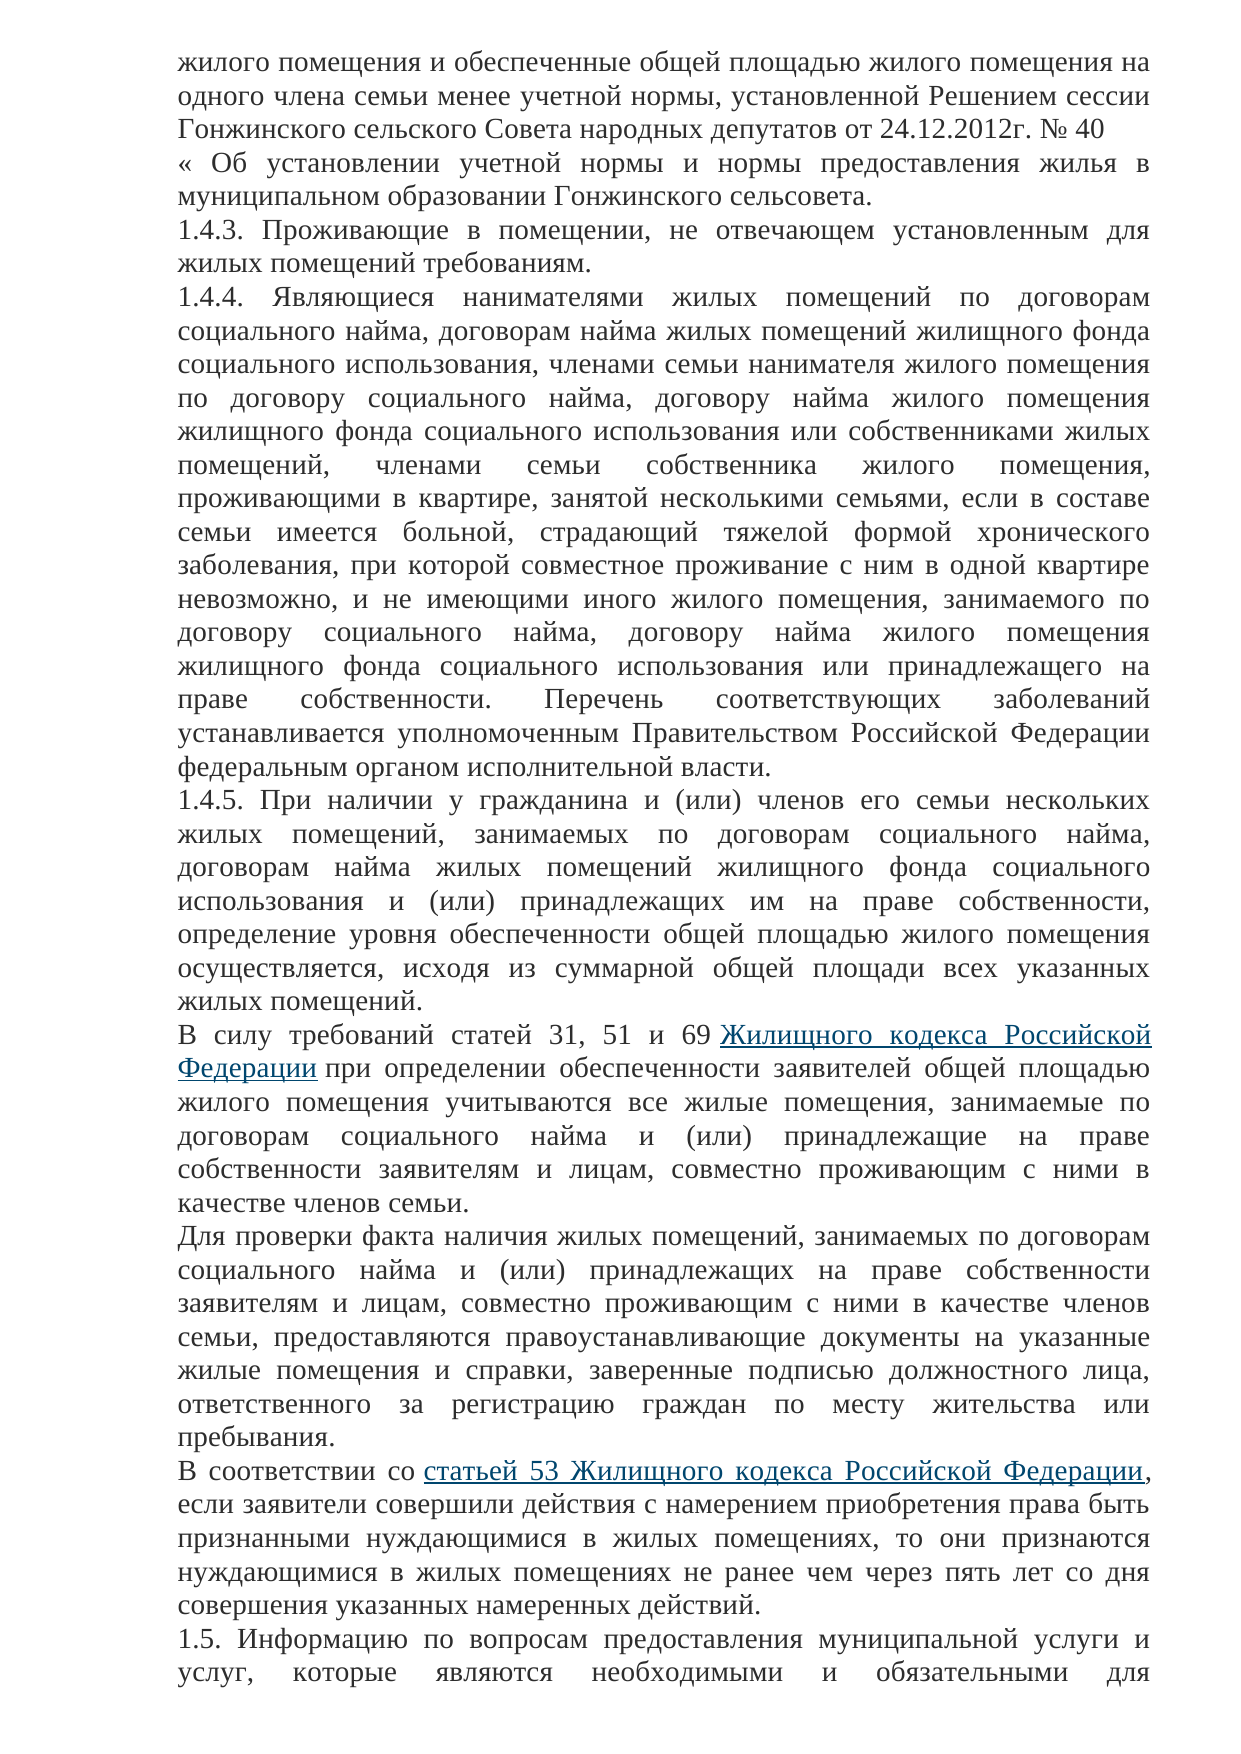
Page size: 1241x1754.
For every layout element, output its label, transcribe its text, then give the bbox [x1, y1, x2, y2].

text Для проверки факта наличия жилых помещений, занимаемых по договорам социального найма и (или) принадлежащих на праве собственности заявителям и лицам, совместно проживающим с ними в качестве членов семьи, предоставляются правоустанавливающие документы на указанные жилые помещения и справки, заверенные подписью должностного лица, ответственного за регистрацию граждан по месту жительства или пребывания. [177, 1218, 1152, 1453]
text 1.4.3. Проживающие в помещении, не отвечающем установленным для жилых помещений требованиям. [177, 212, 1152, 279]
text « Об установлении учетной нормы и нормы предоставления жилья в муниципальном образовании Гонжинского сельсовета. [177, 145, 1152, 212]
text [177, 1621, 1152, 1688]
text 1.4.4. Являющиеся нанимателями жилых помещений по договорам социального найма, договорам найма жилых помещений жилищного фонда социального использования, членами семьи нанимателя жилого помещения по договору социального найма, договору найма жилого помещения жилищного фонда социального использования или собственниками жилых помещений, членами семьи собственника жилого помещения, проживающими в квартире, занятой несколькими семьями, если в составе семьи имеется больной, страдающий тяжелой формой хронического заболевания, при которой совместное проживание с ним в одной квартире невозможно, и не имеющими иного жилого помещения, занимаемого по договору социального найма, договору найма жилого помещения жилищного фонда социального использования или принадлежащего на праве собственности. Перечень соответствующих заболеваний устанавливается уполномоченным Правительством Российской Федерации федеральным органом исполнительной власти. [177, 279, 1152, 782]
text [177, 44, 1152, 145]
text В силу требований статей 31, 51 и 69 Жилищного кодекса Российской Федерации при определении обеспеченности заявителей общей площадью жилого помещения учитываются все жилые помещения, занимаемые по договорам социального найма и (или) принадлежащие на праве собственности заявителям и лицам, совместно проживающим с ними в качестве членов семьи. [177, 1017, 1152, 1218]
text 1.4.5. При наличии у гражданина и (или) членов его семьи нескольких жилых помещений, занимаемых по договорам социального найма, договорам найма жилых помещений жилищного фонда социального использования и (или) принадлежащих им на праве собственности, определение уровня обеспеченности общей площадью жилого помещения осуществляется, исходя из суммарной общей площади всех указанных жилых помещений. [177, 782, 1152, 1017]
text В соответствии со статьей 53 Жилищного кодекса Российской Федерации, если заявители совершили действия с намерением приобретения права быть признанными нуждающимися в жилых помещениях, то они признаются нуждающимися в жилых помещениях не ранее чем через пять лет со дня совершения указанных намеренных действий. [177, 1453, 1152, 1621]
